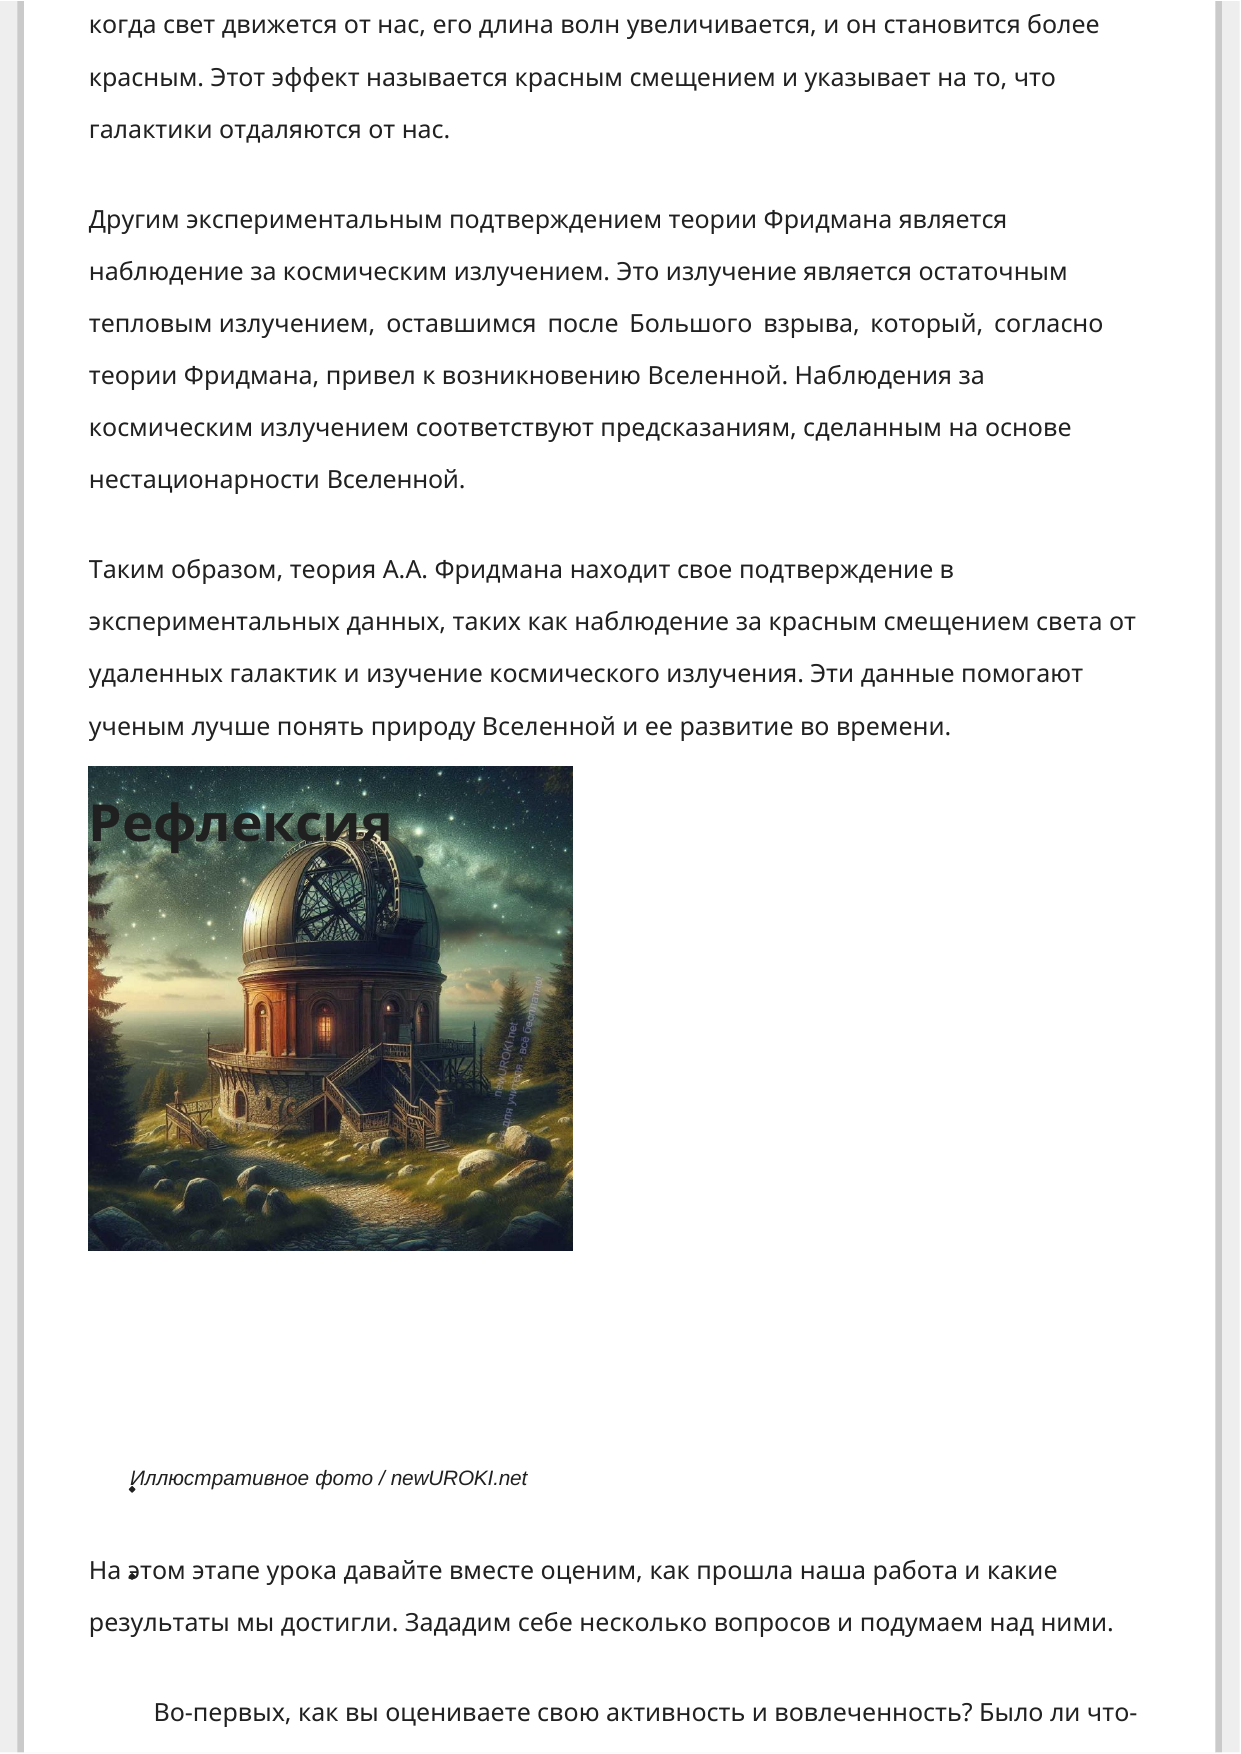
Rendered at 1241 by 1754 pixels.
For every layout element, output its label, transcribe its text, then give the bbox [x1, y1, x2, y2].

text Таким образом, теория А.А. Фридмана находит свое подтверждение в экспериментальных данных, таких как наблюдение за красным смещением света от удаленных галактик и изучение космического излучения. Эти данные помогают ученым лучше понять природу Вселенной и ее развитие во времени. [89, 552, 1148, 742]
text Иллюстративное фото / newUROKI.net [130, 1465, 1240, 1489]
text когда свет движется от нас, его длина волн увеличивается, и он становится более красным. Этот эффект называется красным смещением и указывает на то, что галактики отдаляются от нас. [89, 7, 1117, 145]
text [153, 1694, 1148, 1729]
text На этом этапе урока давайте вместе оценим, как прошла наша работа и какие результаты мы достигли. Зададим себе несколько вопросов и подумаем над ними. [89, 1552, 1146, 1638]
picture [88, 766, 573, 1251]
text Другим экспериментальным подтверждением теории Фридмана является наблюдение за космическим излучением. Это излучение является остаточным тепловым излучением, оставшимся после Большого взрыва, который, согласно теории Фридмана, привел к возникновению Вселенной. Наблюдения за космическим излучением соответствуют предсказаниям, сделанным на основе нестационарности Вселенной. [89, 201, 1134, 496]
subtitle Рефлексия [89, 787, 1240, 857]
